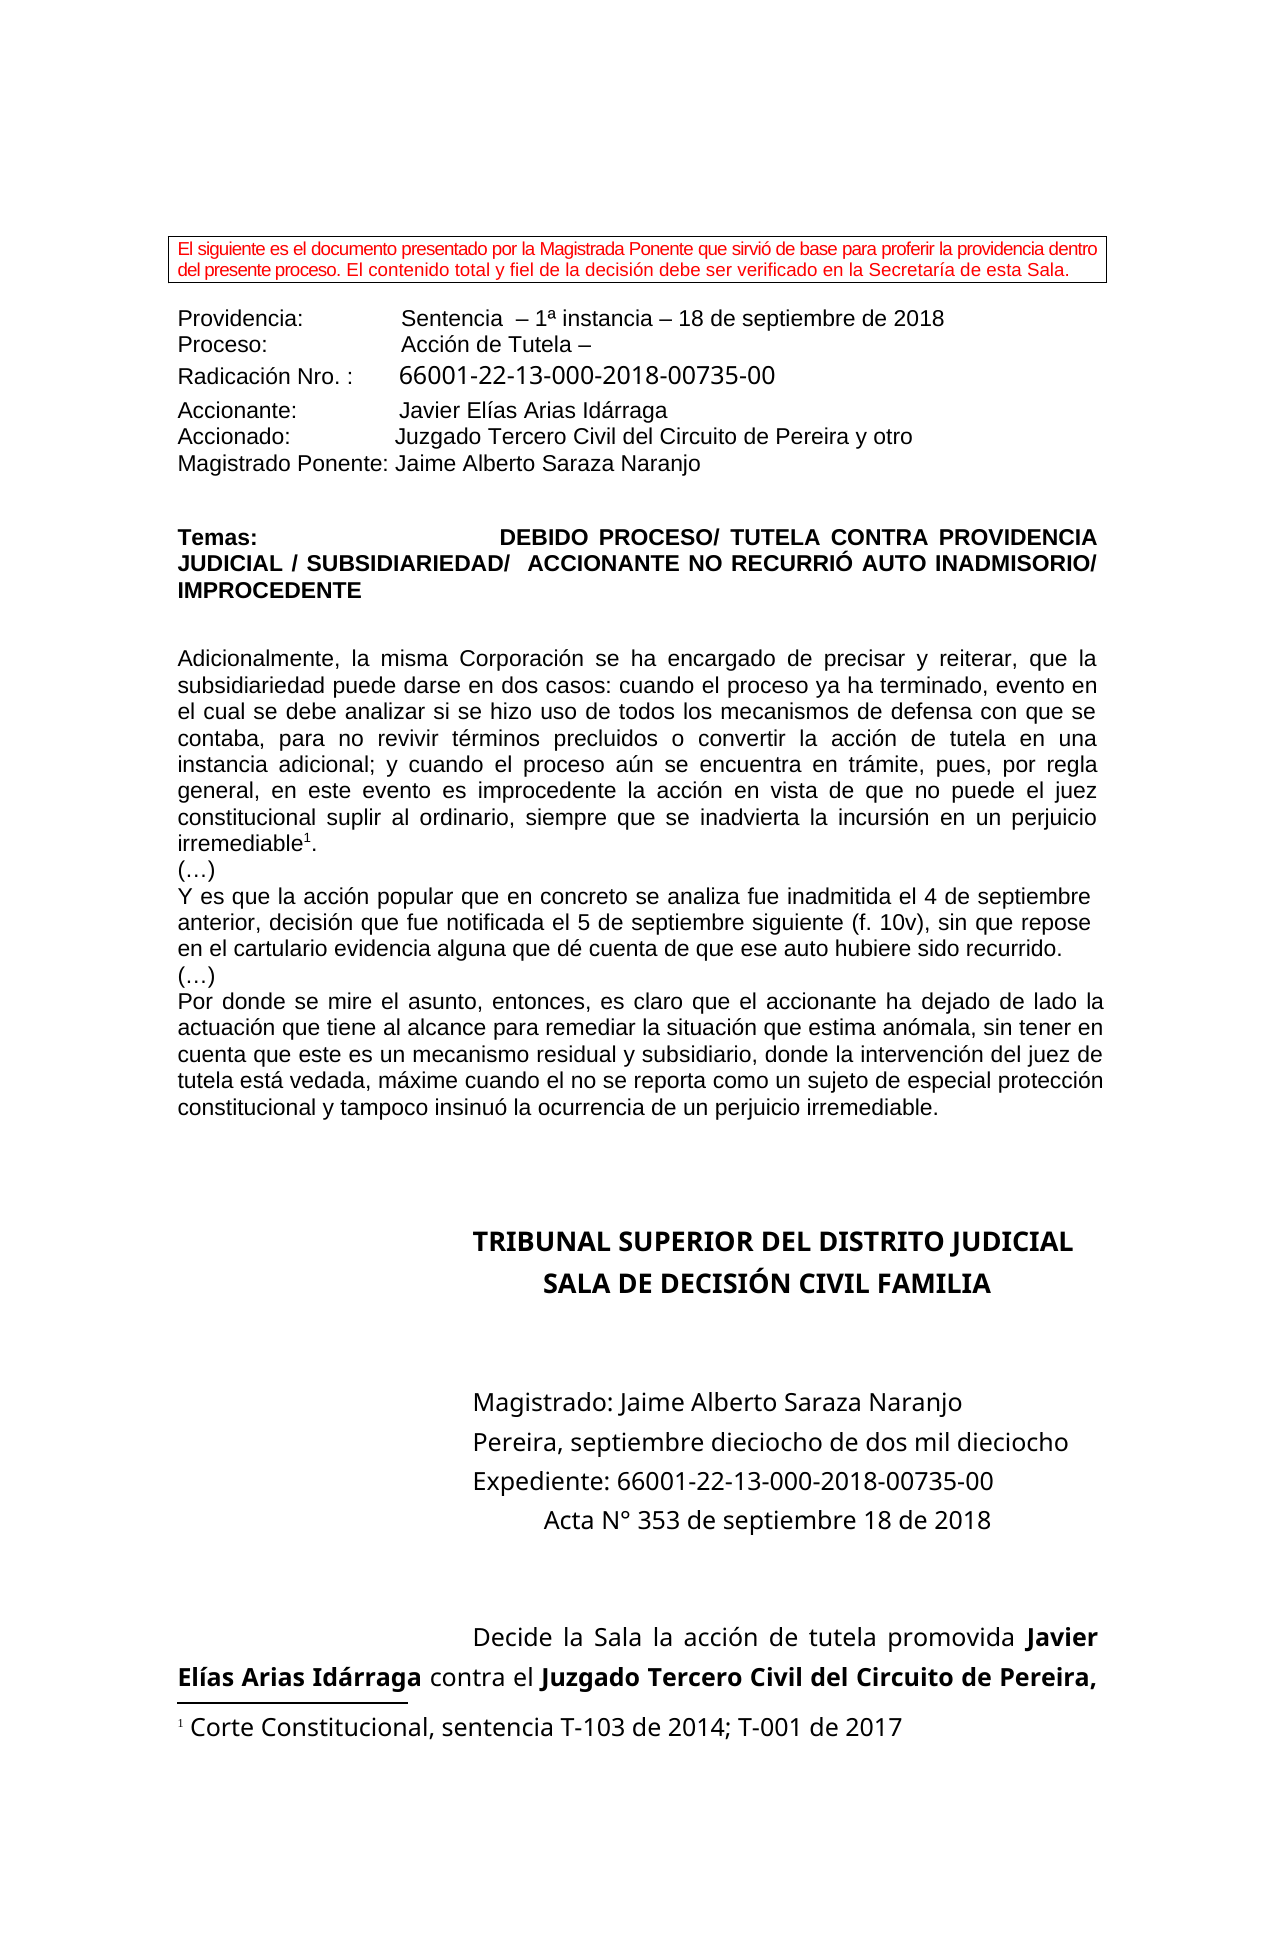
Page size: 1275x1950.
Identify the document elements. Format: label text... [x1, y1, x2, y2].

text Magistrado Ponente: Jaime Alberto Saraza Naranjo [177, 450, 1098, 476]
text El siguiente es el documento presentado por la Magistrada Ponente que sirvió de base para proferir la providencia dentro del presente proceso. El contenido total y fiel de la decisión debe ser verificado en la Secretaría de esta Sala. [169, 237, 1106, 282]
text Y es que la acción popular que en concreto se analiza fue inadmitida el 4 de septiembre anterior, decisión que fue notificada el 5 de septiembre siguiente (f. 10v), sin que repose en el cartulario evidencia alguna que dé cuenta de que ese auto hubiere sido recurrido. [177, 883, 1092, 962]
text Pereira, septiembre dieciocho de dos mil dieciocho [177, 1424, 1098, 1458]
text Providencia: Sentencia – 1ª instancia – 18 de septiembre de 2018 [177, 305, 1098, 331]
text Proceso: Acción de Tutela – [177, 331, 1098, 358]
text Accionado: Juzgado Tercero Civil del Circuito de Pereira y otro [177, 423, 1098, 450]
text Magistrado: Jaime Alberto Saraza Naranjo [177, 1385, 1098, 1419]
text Expediente: 66001-22-13-000-2018-00735-00 Acta N° 353 de septiembre 18 de 2018 [177, 1463, 1098, 1537]
text Accionante: Javier Elías Arias Idárraga [177, 397, 1098, 423]
text (…) [177, 856, 1098, 883]
text (…) [177, 962, 1104, 988]
text Radicación Nro. : 66001-22-13-000-2018-00735-00 [177, 358, 1098, 392]
text Por donde se mire el asunto, entonces, es claro que el accionante ha dejado de lado la actuación que tiene al alcance para remediar la situación que estima anómala, sin tener en cuenta que este es un mecanismo residual y subsidiario, donde la intervención del juez de tutela está vedada, máxime cuando el no se reporta como un sujeto de especial protección constitucional y tampoco insinuó la ocurrencia de un perjuicio irremediable. [177, 988, 1104, 1120]
text Adicionalmente, la misma Corporación se ha encargado de precisar y reiterar, que la subsidiariedad puede darse en dos casos: cuando el proceso ya ha terminado, evento en el cual se debe analizar si se hizo uso de todos los mecanismos de defensa con que se contaba, para no revivir términos precluidos o convertir la acción de tutela en una instancia adicional; y cuando el proceso aún se encuentra en trámite, pues, por regla general, en este evento es improcedente la acción en vista de que no puede el juez constitucional suplir al ordinario, siempre que se inadvierta la incursión en un perjuicio irremediable. [177, 645, 1098, 856]
text Temas: DEBIDO PROCESO/ TUTELA CONTRA PROVIDENCIA JUDICIAL / SUBSIDIARIEDAD/ ACCIONANTE NO RECURRIÓ AUTO INADMISORIO/ IMPROCEDENTE [177, 524, 1098, 603]
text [177, 1620, 1098, 1693]
text SALA DE DECISIÓN CIVIL FAMILIA [177, 1264, 1098, 1301]
text TRIBUNAL SUPERIOR DEL DISTRITO JUDICIAL [177, 1222, 1098, 1259]
